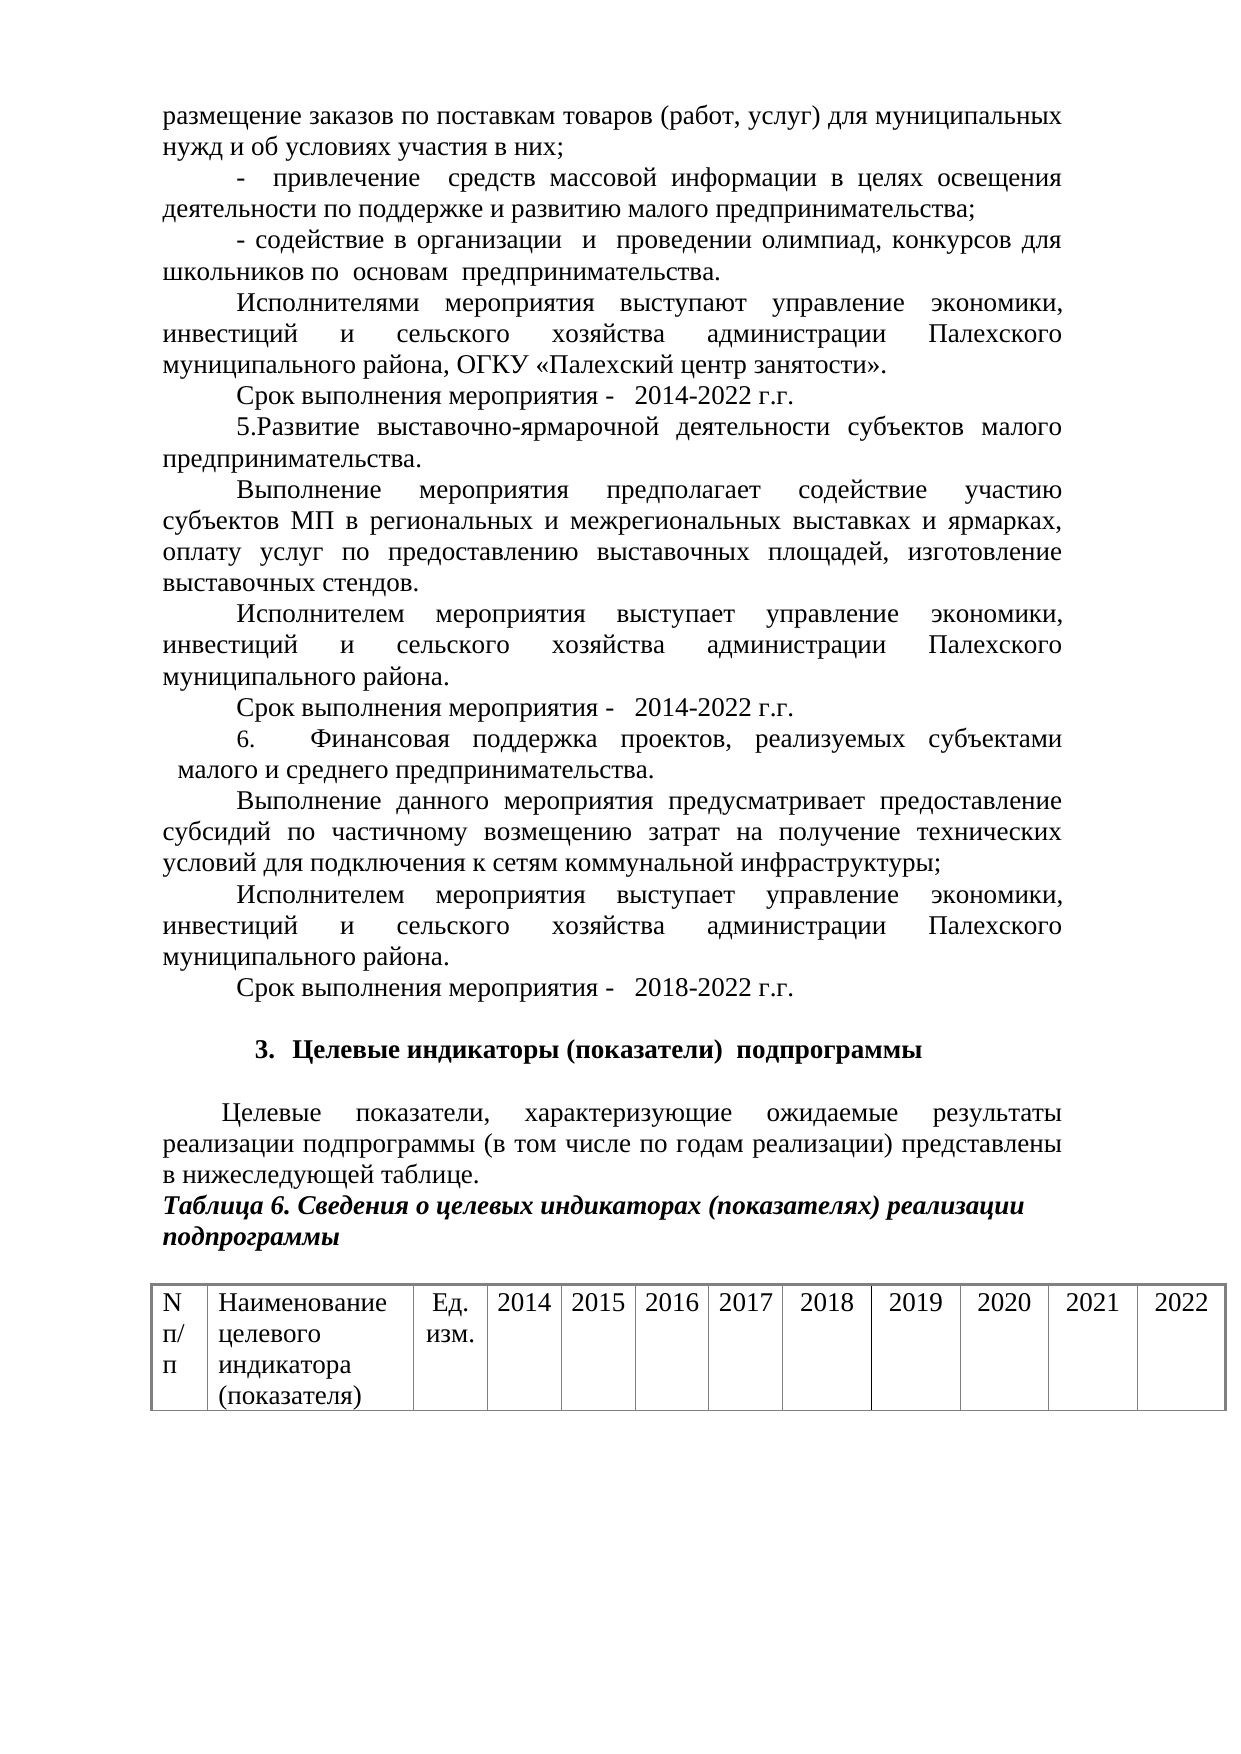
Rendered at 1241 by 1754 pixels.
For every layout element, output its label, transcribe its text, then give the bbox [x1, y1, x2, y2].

table_header 2022 [1138, 1286, 1224, 1410]
text 5.Развитие выставочно-ярмарочной деятельности субъектов малого предпринимательства. [162, 411, 1063, 473]
text Выполнение мероприятия предполагает содействие участию субъектов МП в региональных и межрегиональных выставках и ярмарках, оплату услуг по предоставлению выставочных площадей, изготовление выставочных стендов. [162, 473, 1063, 597]
table_header 2014 [488, 1286, 561, 1410]
text Исполнителем мероприятия выступает управление экономики, инвестиций и сельского хозяйства администрации Палехского муниципального района. [162, 597, 1063, 691]
table_header 2016 [636, 1286, 708, 1410]
text Таблица 6. Сведения о целевых индикаторах (показателях) реализации подпрограммы [162, 1189, 1063, 1251]
text Срок выполнения мероприятия - 2014-2022 г.г. [162, 379, 1063, 411]
table_header 2021 [1049, 1286, 1137, 1410]
table_header 2019 [872, 1286, 960, 1410]
table_header 2018 [783, 1286, 871, 1410]
table_header Ед. изм. [414, 1286, 487, 1410]
text - привлечение средств массовой информации в целях освещения деятельности по поддержке и развитию малого предпринимательства; [162, 161, 1063, 224]
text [162, 99, 1063, 161]
text Срок выполнения мероприятия - 2018-2022 г.г. [162, 971, 1063, 1002]
table_header 2020 [961, 1286, 1048, 1410]
text Исполнителем мероприятия выступает управление экономики, инвестиций и сельского хозяйства администрации Палехского муниципального района. [162, 878, 1063, 971]
table_header 2017 [709, 1286, 782, 1410]
text Выполнение данного мероприятия предусматривает предоставление субсидий по частичному возмещению затрат на получение технических условий для подключения к сетям коммунальной инфраструктуры; [162, 784, 1063, 878]
text Целевые показатели, характеризующие ожидаемые результаты реализации подпрограммы (в том числе по годам реализации) представлены в нижеследующей таблице. [162, 1096, 1063, 1189]
text Срок выполнения мероприятия - 2014-2022 г.г. [162, 691, 1063, 722]
table_header N п/п [153, 1286, 207, 1410]
table_header 2015 [562, 1286, 635, 1410]
list Финансовая поддержка проектов, реализуемых субъектами малого и среднего предпринимательства. [177, 722, 1063, 784]
list Целевые индикаторы (показатели) подпрограммы [254, 1033, 1107, 1064]
table_header Наименование целевого индикатора (показателя) [208, 1286, 413, 1410]
text Исполнителями мероприятия выступают управление экономики, инвестиций и сельского хозяйства администрации Палехского муниципального района, ОГКУ «Палехский центр занятости». [162, 286, 1063, 379]
text - содействие в организации и проведении олимпиад, конкурсов для школьников по основам предпринимательства. [162, 224, 1063, 286]
